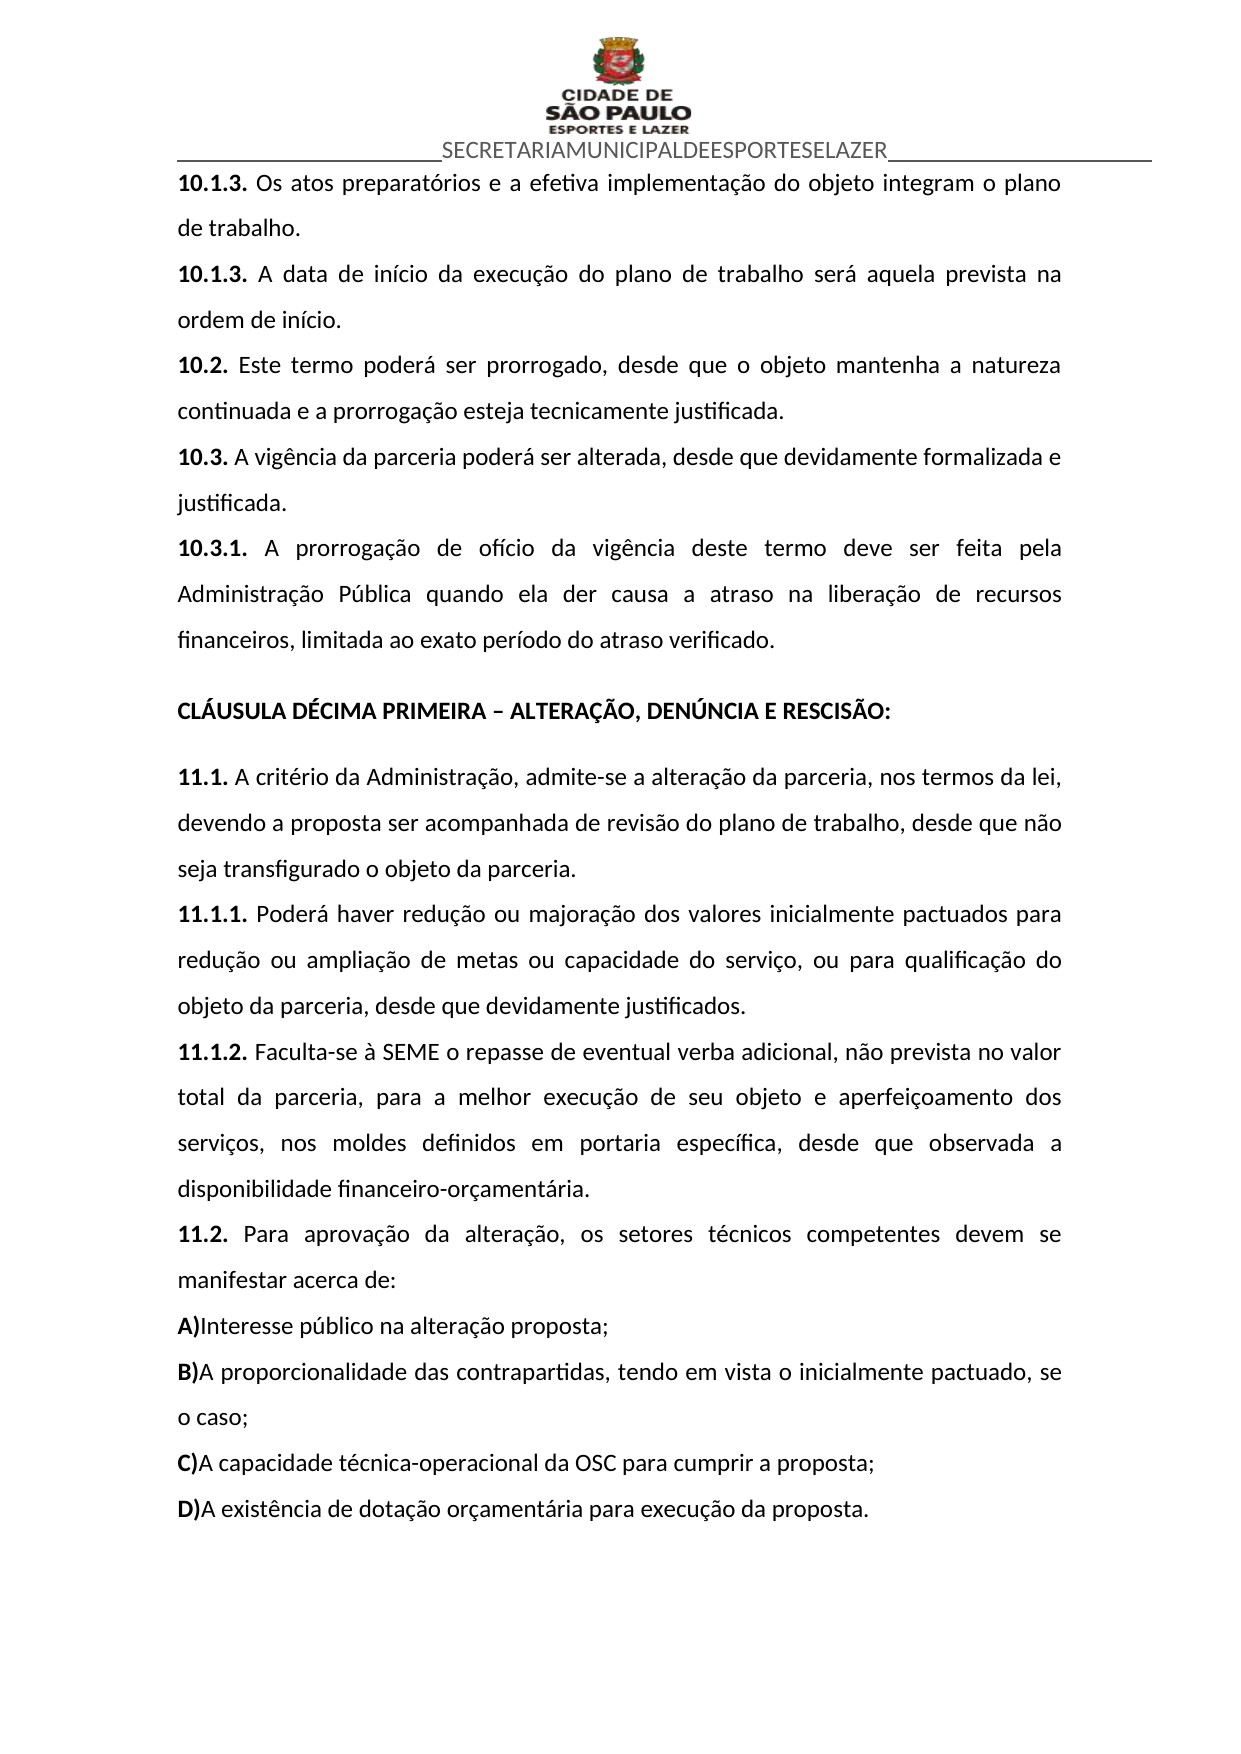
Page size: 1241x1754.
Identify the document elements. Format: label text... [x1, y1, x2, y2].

text A)Interesse público na alteração proposta; [177, 1310, 1063, 1341]
text 11.1.1. Poderá haver redução ou majoração dos valores inicialmente pactuados para redução ou ampliação de metas ou capacidade do serviço, ou para qualificação do objeto da parceria, desde que devidamente justificados. [177, 898, 1063, 1021]
text C)A capacidade técnica-operacional da OSC para cumprir a proposta; [177, 1447, 1063, 1478]
text CLÁUSULA DÉCIMA PRIMEIRA – ALTERAÇÃO, DENÚNCIA E RESCISÃO: [177, 695, 1063, 725]
picture [546, 37, 692, 134]
text B)A proporcionalidade das contrapartidas, tendo em vista o inicialmente pactuado, se o caso; [177, 1356, 1063, 1432]
text 10.3. A vigência da parceria poderá ser alterada, desde que devidamente formalizada e justificada. [177, 441, 1063, 517]
text 10.1.3. Os atos preparatórios e a efetiva implementação do objeto integram o plano de trabalho. [177, 167, 1063, 243]
text 10.1.3. A data de início da execução do plano de trabalho será aquela prevista na ordem de início. [177, 258, 1063, 334]
text D)A existência de dotação orçamentária para execução da proposta. [177, 1493, 1063, 1523]
text 10.3.1. A prorrogação de ofício da vigência deste termo deve ser feita pela Administração Pública quando ela der causa a atraso na liberação de recursos financeiros, limitada ao exato período do atraso verificado. [177, 533, 1063, 654]
text 11.2. Para aprovação da alteração, os setores técnicos competentes devem se manifestar acerca de: [177, 1219, 1063, 1295]
text 11.1. A critério da Administração, admite-se a alteração da parceria, nos termos da lei, devendo a proposta ser acompanhada de revisão do plano de trabalho, desde que não seja transfigurado o objeto da parceria. [177, 761, 1063, 883]
text 10.2. Este termo poderá ser prorrogado, desde que o objeto mantenha a natureza continuada e a prorrogação esteja tecnicamente justificada. [177, 350, 1063, 426]
text 11.1.2. Faculta-se à SEME o repasse de eventual verba adicional, não prevista no valor total da parceria, para a melhor execução de seu objeto e aperfeiçoamento dos serviços, nos moldes definidos em portaria específica, desde que observada a disponibilidade financeiro-orçamentária. [177, 1036, 1063, 1203]
